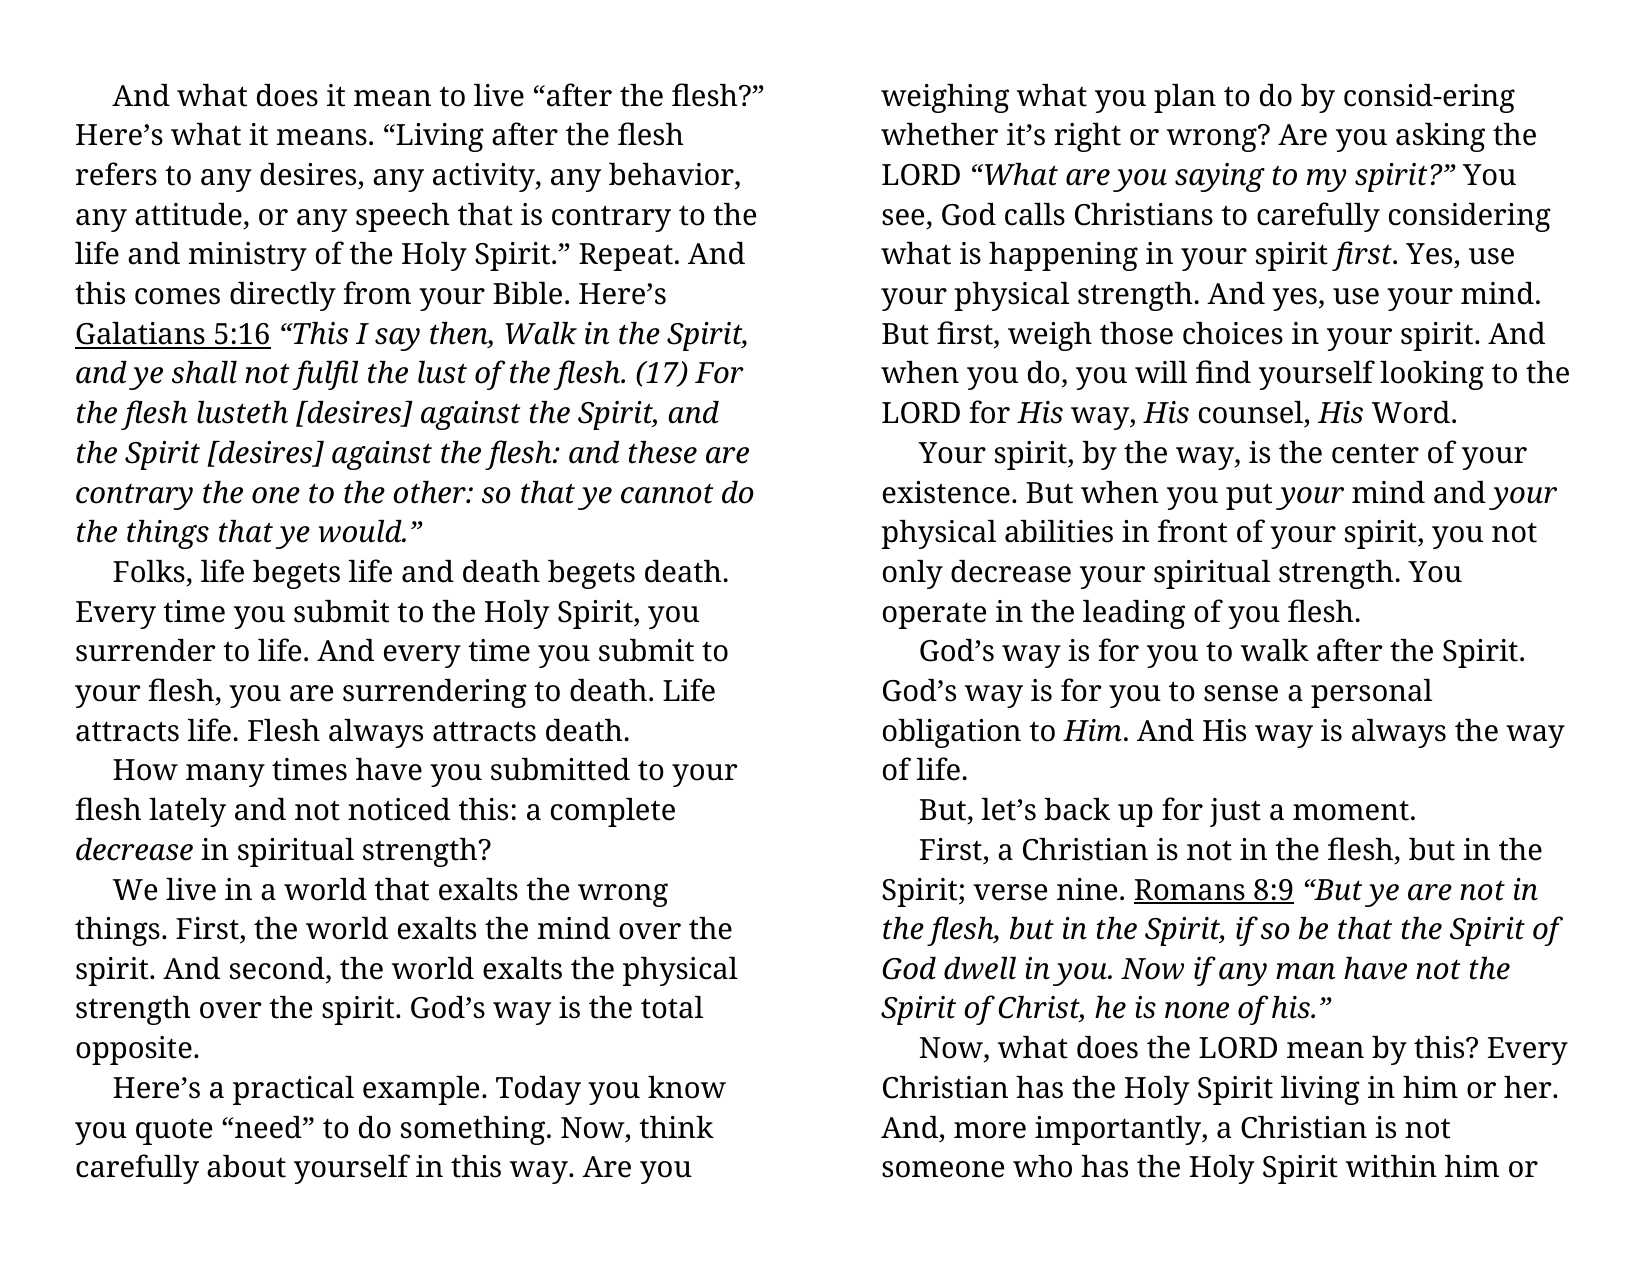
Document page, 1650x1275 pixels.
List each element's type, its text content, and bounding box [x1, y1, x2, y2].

text Your spirit, by the way, is the center of your existence. But when you put your mind and your physical abilities in front of your spirit, you not only decrease your spiritual strength. You operate in the leading of you flesh. [881, 432, 1575, 631]
text Here’s a practical example. Today you know you quote “need” to do something. Now, think carefully about yourself in this way. Are you weighing what you plan to do by consid-ering whether it’s right or wrong? Are you asking the LORD “What are you saying to my spirit?” You see, God calls Christians to carefully considering what is happening in your spirit first. Yes, use your physical strength. And yes, use your mind. But first, weigh those choices in your spirit. And when you do, you will find yourself looking to the LORD for His way, His counsel, His Word. [75, 1067, 769, 1186]
text We live in a world that exalts the wrong things. First, the world exalts the mind over the spirit. And second, the world exalts the physical strength over the spirit. God’s way is the total opposite. [75, 869, 769, 1067]
text God’s way is for you to walk after the Spirit. God’s way is for you to sense a personal obligation to Him. And His way is always the way of life. [881, 631, 1575, 789]
text But, let’s back up for just a moment. [881, 789, 1575, 829]
text Here’s a practical example. Today you know you quote “need” to do something. Now, think carefully about yourself in this way. Are you weighing what you plan to do by consid-ering whether it’s right or wrong? Are you asking the LORD “What are you saying to my spirit?” You see, God calls Christians to carefully considering what is happening in your spirit first. Yes, use your physical strength. And yes, use your mind. But first, weigh those choices in your spirit. And when you do, you will find yourself looking to the LORD for His way, His counsel, His Word. [881, 75, 1575, 432]
text How many times have you submitted to your flesh lately and not noticed this: a complete decrease in spiritual strength? [75, 750, 769, 869]
text Folks, life begets life and death begets death. Every time you submit to the Holy Spirit, you surrender to life. And every time you submit to your flesh, you are surrendering to death. Life attracts life. Flesh always attracts death. [75, 551, 769, 750]
text First, a Christian is not in the flesh, but in the Spirit; verse nine. Romans 8:9 “But ye are not in the flesh, but in the Spirit, if so be that the Spirit of God dwell in you. Now if any man have not the Spirit of Christ, he is none of his.” [881, 829, 1575, 1027]
text And what does it mean to live “after the flesh?” Here’s what it means. “Living after the flesh refers to any desires, any activity, any behavior, any attitude, or any speech that is contrary to the life and ministry of the Holy Spirit.” Repeat. And this comes directly from your Bible. Here’s Galatians 5:16 “This I say then, Walk in the Spirit, and ye shall not fulfil the lust of the flesh. (17) For the flesh lusteth [desires] against the Spirit, and the Spirit [desires] against the flesh: and these are contrary the one to the other: so that ye cannot do the things that ye would.” [75, 75, 769, 551]
